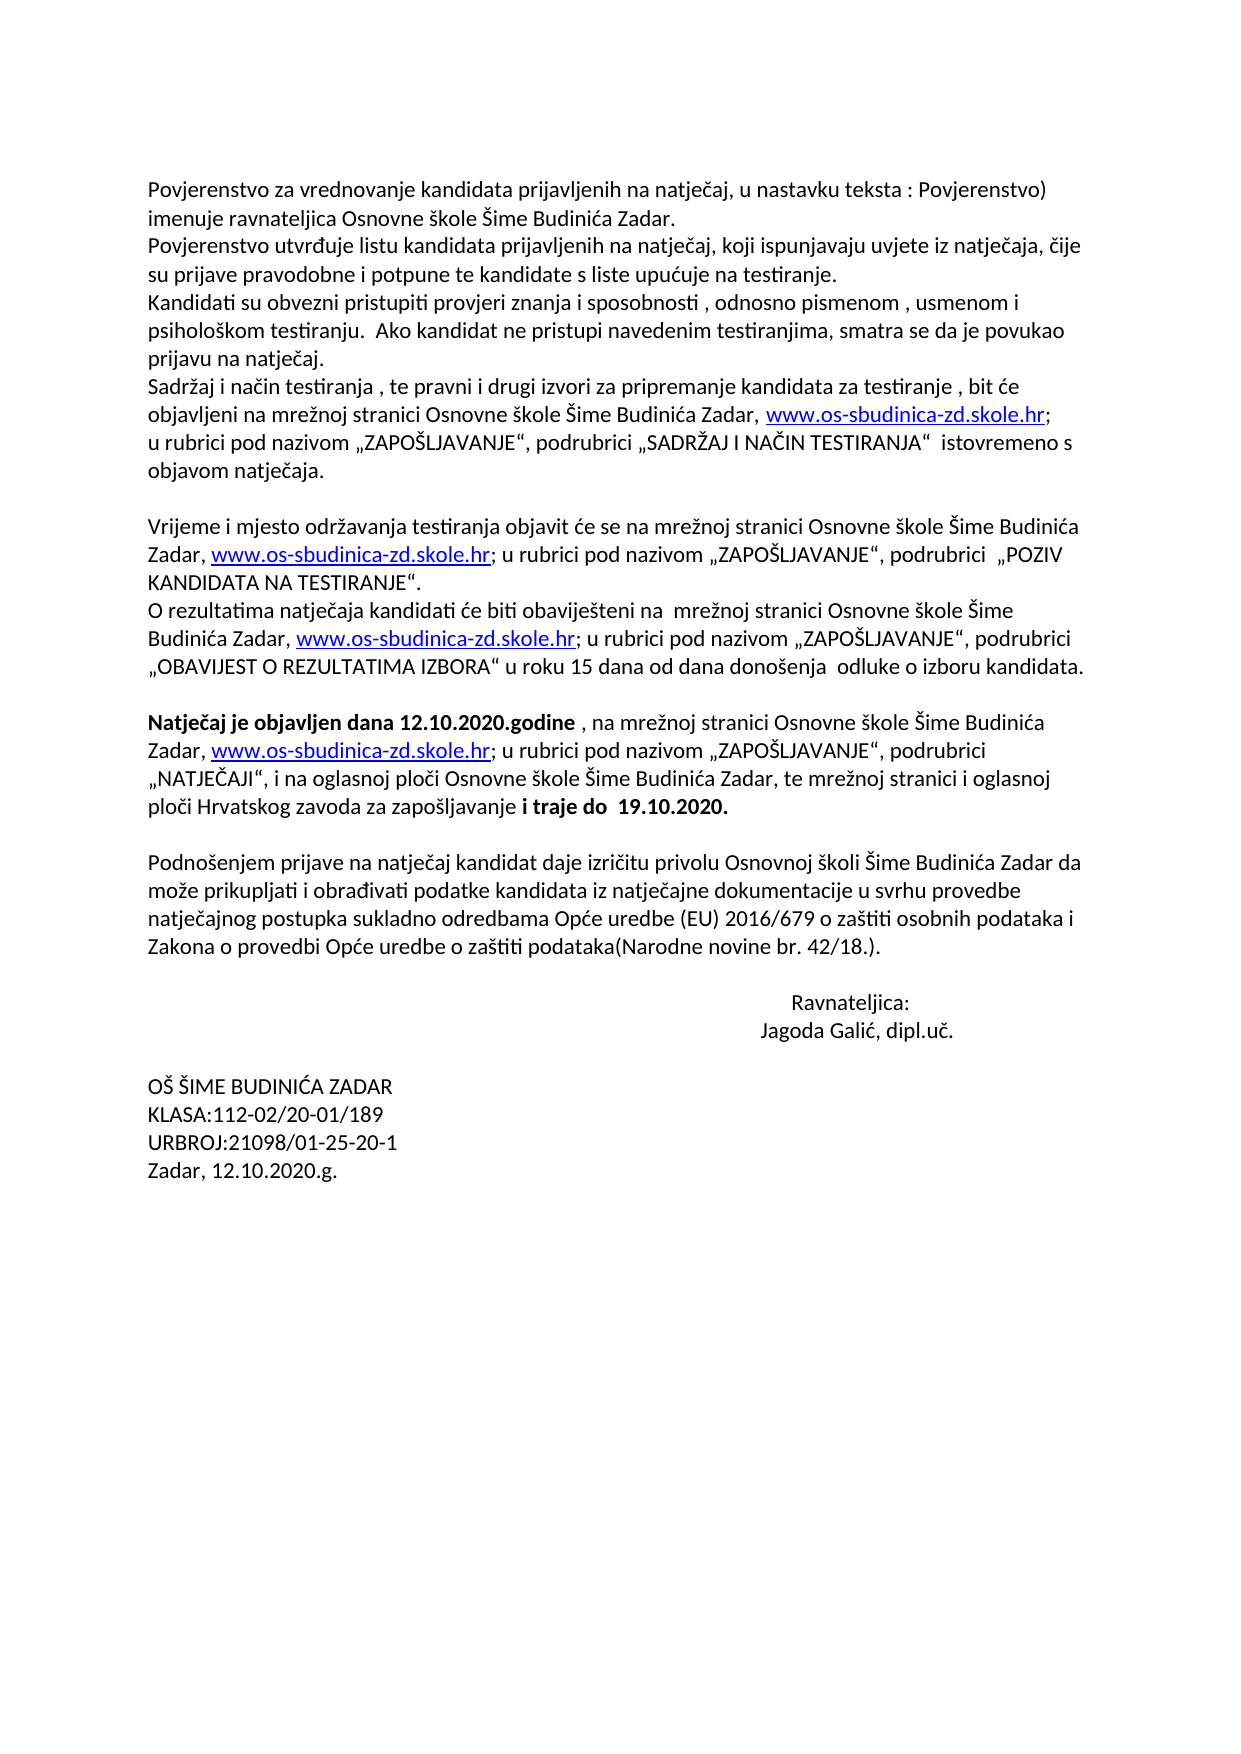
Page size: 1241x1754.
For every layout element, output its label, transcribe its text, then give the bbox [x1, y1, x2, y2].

text Vrijeme i mjesto održavanja testiranja objavit će se na mrežnoj stranici Osnovne škole Šime Budinića Zadar, www.os-sbudinica-zd.skole.hr; u rubrici pod nazivom „ZAPOŠLJAVANJE“, podrubrici „POZIV KANDIDATA NA TESTIRANJE“. [148, 512, 1093, 596]
text Podnošenjem prijave na natječaj kandidat daje izričitu privolu Osnovnoj školi Šime Budinića Zadar da može prikupljati i obrađivati podatke kandidata iz natječajne dokumentacije u svrhu provedbe natječajnog postupka sukladno odredbama Opće uredbe (EU) 2016/679 o zaštiti osobnih podataka i Zakona o provedbi Opće uredbe o zaštiti podataka(Narodne novine br. 42/18.). [148, 848, 1093, 960]
text Ravnateljica: [148, 988, 1093, 1016]
text OŠ ŠIME BUDINIĆA ZADAR [148, 1072, 1093, 1100]
text Kandidati su obvezni pristupiti provjeri znanja i sposobnosti , odnosno pismenom , usmenom i psihološkom testiranju. Ako kandidat ne pristupi navedenim testiranjima, smatra se da je povukao prijavu na natječaj. [148, 288, 1093, 372]
text Povjerenstvo za vrednovanje kandidata prijavljenih na natječaj, u nastavku teksta : Povjerenstvo) imenuje ravnateljica Osnovne škole Šime Budinića Zadar. [148, 176, 1093, 232]
text Natječaj je objavljen dana 12.10.2020.godine , na mrežnoj stranici Osnovne škole Šime Budinića Zadar, www.os-sbudinica-zd.skole.hr; u rubrici pod nazivom „ZAPOŠLJAVANJE“, podrubrici „NATJEČAJI“, i na oglasnoj ploči Osnovne škole Šime Budinića Zadar, te mrežnoj stranici i oglasnoj ploči Hrvatskog zavoda za zapošljavanje i traje do 19.10.2020. [148, 708, 1093, 820]
text KLASA:112-02/20-01/189 [148, 1100, 1093, 1128]
text O rezultatima natječaja kandidati će biti obaviješteni na mrežnoj stranici Osnovne škole Šime Budinića Zadar, www.os-sbudinica-zd.skole.hr; u rubrici pod nazivom „ZAPOŠLJAVANJE“, podrubrici „OBAVIJEST O REZULTATIMA IZBORA“ u roku 15 dana od dana donošenja odluke o izboru kandidata. [148, 596, 1093, 680]
text URBROJ:21098/01-25-20-1 [148, 1128, 1093, 1156]
text Sadržaj i način testiranja , te pravni i drugi izvori za pripremanje kandidata za testiranje , bit će objavljeni na mrežnoj stranici Osnovne škole Šime Budinića Zadar, www.os-sbudinica-zd.skole.hr; [148, 372, 1093, 428]
text u rubrici pod nazivom „ZAPOŠLJAVANJE“, podrubrici „SADRŽAJ I NAČIN TESTIRANJA“ istovremeno s objavom natječaja. [148, 428, 1093, 484]
text Zadar, 12.10.2020.g. [148, 1156, 1093, 1184]
text Jagoda Galić, dipl.uč. [148, 1016, 1093, 1044]
text Povjerenstvo utvrđuje listu kandidata prijavljenih na natječaj, koji ispunjavaju uvjete iz natječaja, čije su prijave pravodobne i potpune te kandidate s liste upućuje na testiranje. [148, 232, 1093, 288]
